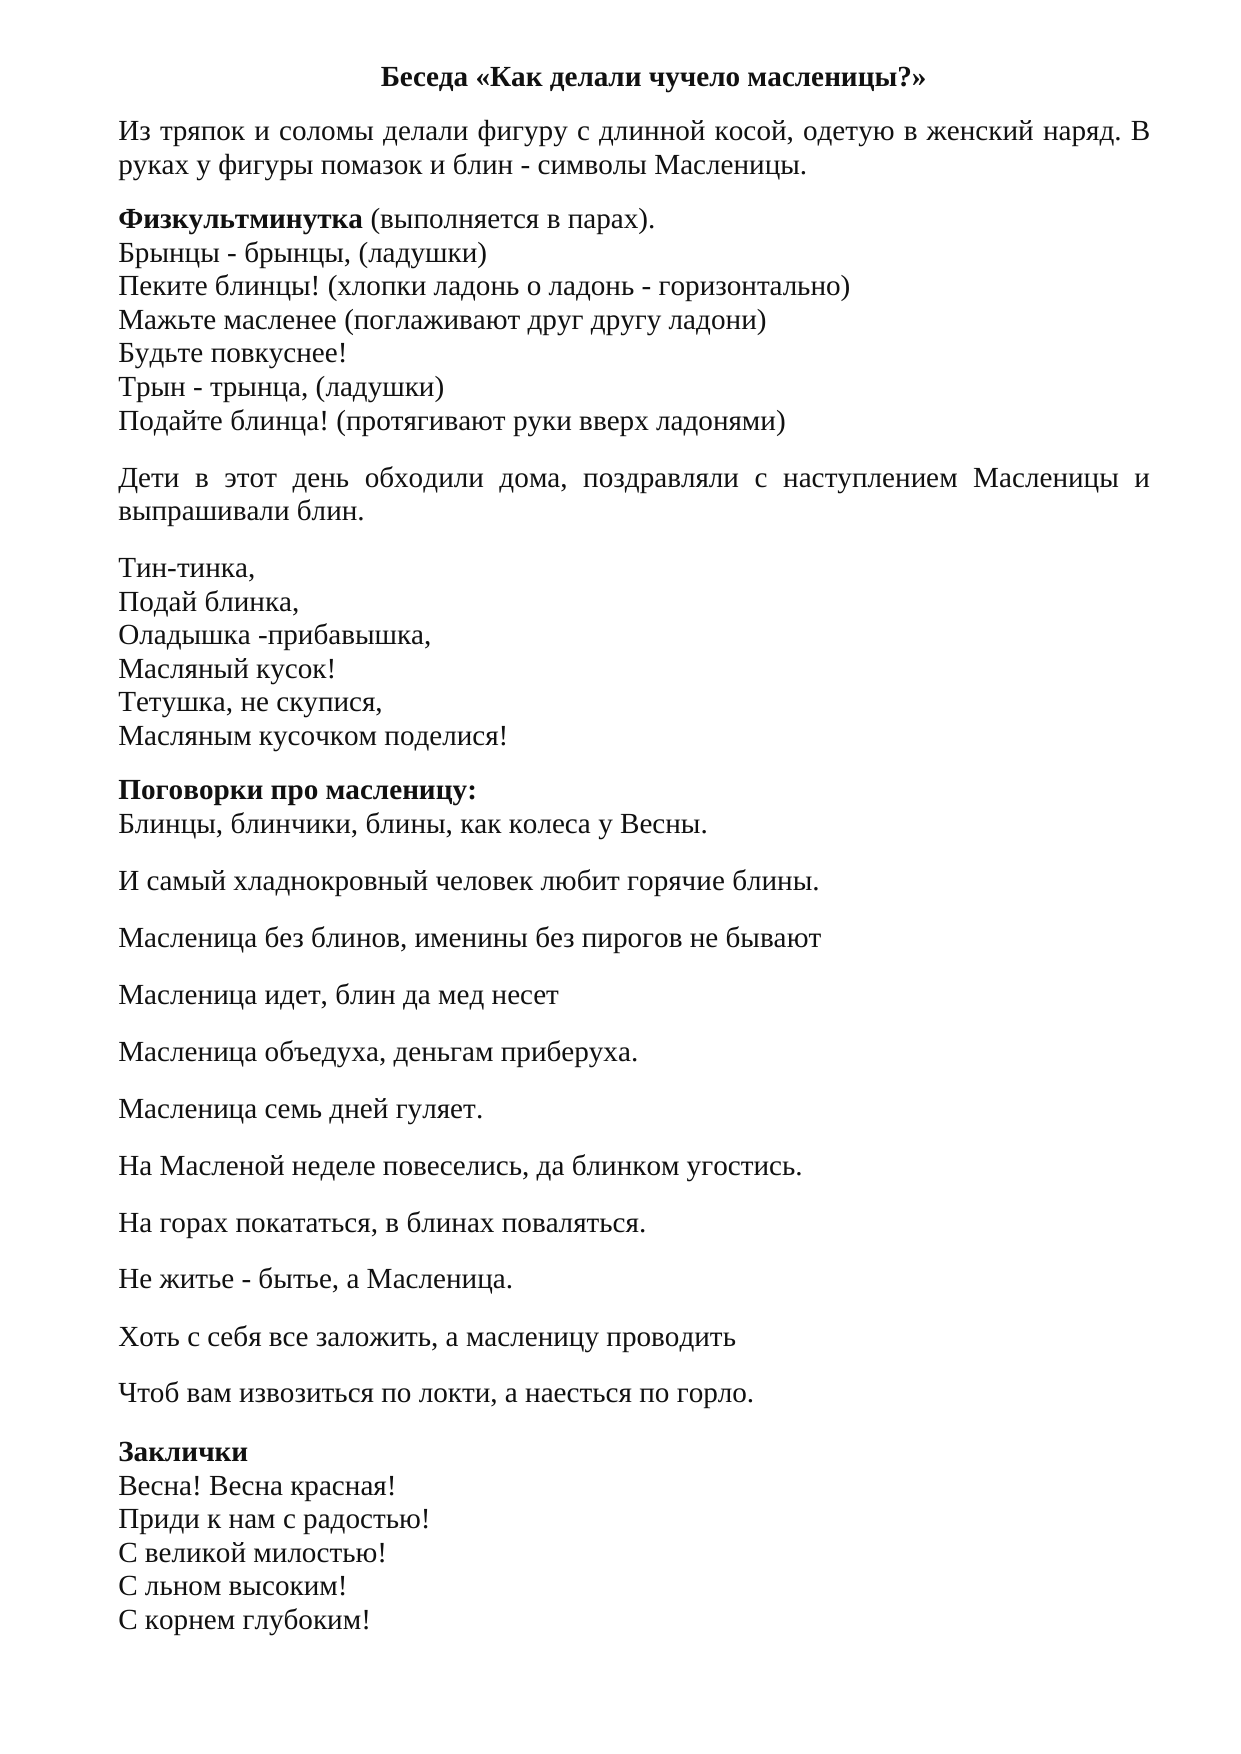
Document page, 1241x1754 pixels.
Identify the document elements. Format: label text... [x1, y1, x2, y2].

text Мажьте масленее (поглаживают друг другу ладони) [118, 302, 1152, 336]
text Беседа «Как делали чучело масленицы?» [118, 59, 1152, 93]
text С великой милостью! [118, 1535, 1152, 1568]
text Из тряпок и соломы делали фигуру с длинной косой, одетую в женский наряд. В руках у фигуры помазок и блин - символы Масленицы. [118, 113, 1152, 181]
text Физкультминутка (выполняется в парах). [118, 201, 1152, 235]
text На Масленой неделе повеселись, да блинком угостись. [118, 1148, 1152, 1181]
text Трын - трынца, (ладушки) [118, 369, 1152, 403]
text Оладышка -прибавышка, [118, 617, 1152, 651]
text Пеките блинцы! (хлопки ладонь о ладонь - горизонтально) [118, 268, 1152, 302]
text С корнем глубоким! [118, 1602, 1152, 1635]
text Будьте повкуснее! [118, 336, 1152, 369]
text Дети в этот день обходили дома, поздравляли с наступлением Масленицы и выпрашивали блин. [118, 460, 1152, 527]
text С льном высоким! [118, 1568, 1152, 1602]
text Заклички [118, 1434, 1152, 1468]
text Не житье - бытье, а Масленица. [118, 1262, 1152, 1295]
text Масляным кусочком поделися! [118, 718, 1152, 751]
text Приди к нам с радостью! [118, 1501, 1152, 1535]
text Весна! Весна красная! [118, 1468, 1152, 1501]
text Хоть с себя все заложить, а масленицу проводить [118, 1319, 1152, 1352]
text Масленица идет, блин да мед несет [118, 977, 1152, 1010]
text Тетушка, не скупися, [118, 684, 1152, 718]
text На горах покататься, в блинах поваляться. [118, 1205, 1152, 1238]
text Чтоб вам извозиться по локти, а наесться по горло. [118, 1376, 1152, 1409]
text Поговорки про масленицу: [118, 772, 1152, 806]
text Масленица без блинов, именины без пирогов не бывают [118, 920, 1152, 953]
text Брынцы - брынцы, (ладушки) [118, 235, 1152, 268]
text И самый хладнокровный человек любит горячие блины. [118, 863, 1152, 896]
text Подай блинка, [118, 584, 1152, 617]
text Блинцы, блинчики, блины, как колеса у Весны. [118, 806, 1152, 839]
text Подайте блинца! (протягивают руки вверх ладонями) [118, 403, 1152, 436]
text Тин-тинка, [118, 550, 1152, 584]
text Масленица семь дней гуляет. [118, 1091, 1152, 1124]
text Масленица объедуха, деньгам приберуха. [118, 1034, 1152, 1067]
text Масляный кусок! [118, 651, 1152, 684]
